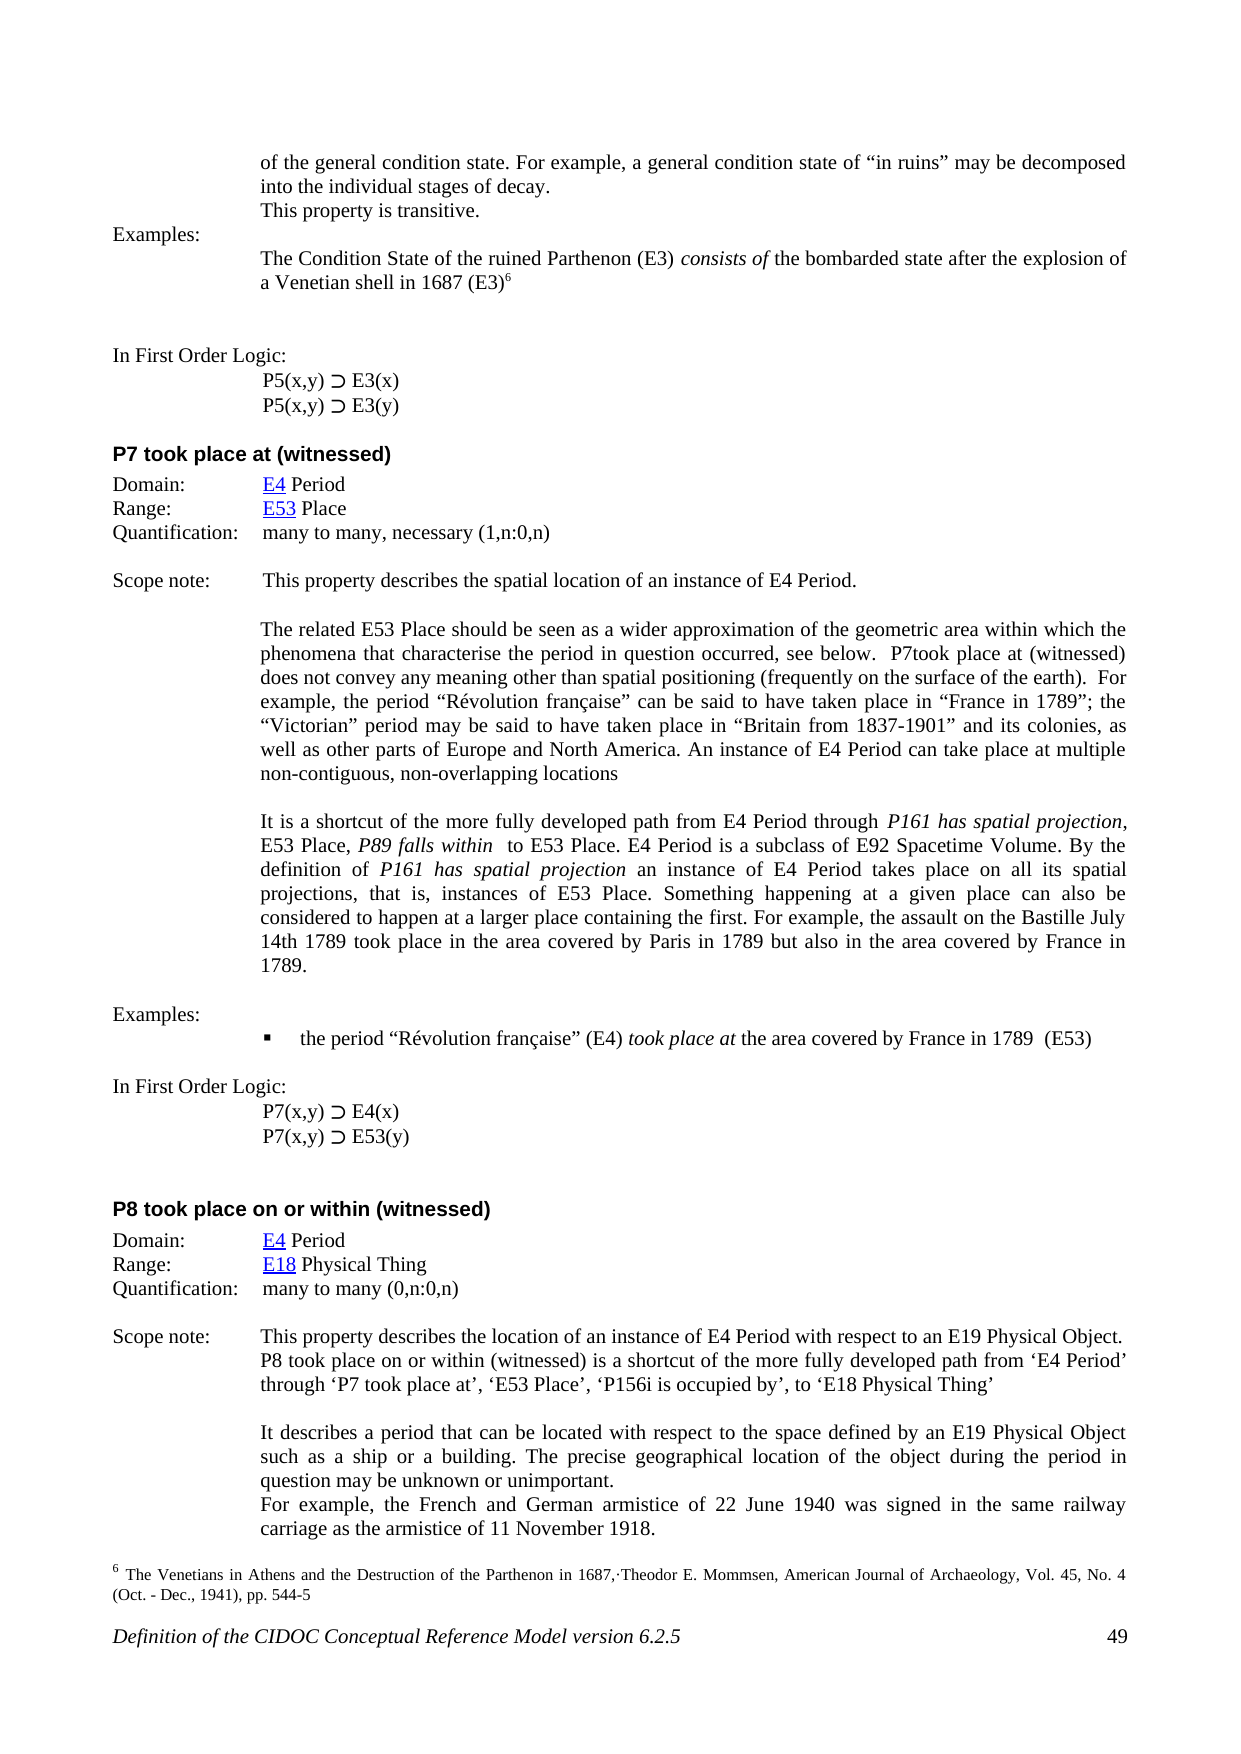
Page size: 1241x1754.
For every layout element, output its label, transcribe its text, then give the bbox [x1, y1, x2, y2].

text Quantification: many to many (0,n:0,n) [112, 1276, 1128, 1300]
text Quantification: many to many, necessary (1,n:0,n) [112, 520, 1128, 544]
text Domain: E4 Period [112, 1227, 1128, 1252]
text In First Order Logic: [112, 342, 1128, 367]
subtitle P7 took place at (witnessed) [112, 442, 1128, 466]
text This property is transitive. [260, 198, 1128, 222]
text P7(x,y) ⊃ E53(y) [112, 1123, 1128, 1148]
text P7(x,y) ⊃ E4(x) [112, 1098, 1128, 1123]
text Examples: [112, 1002, 1128, 1026]
text For example, the French and German armistice of 22 June 1940 was signed in the same railway carriage as the armistice of 11 November 1918. [260, 1492, 1128, 1540]
subtitle P8 took place on or within (witnessed) [112, 1197, 1128, 1221]
text The Condition State of the ruined Parthenon (E3) consists of the bombarded state after the explosion of a Venetian shell in 1687 (E3) [260, 246, 1128, 294]
text P5(x,y) ⊃ E3(y) [112, 392, 1128, 417]
text The related E53 Place should be seen as a wider approximation of the geometric area within which the phenomena that characterise the period in question occurred, see below. P7took place at (witnessed) does not convey any meaning other than spatial positioning (frequently on the surface of the earth). For example, the period “Révolution française” can be said to have taken place in “France in 1789”; the “Victorian” period may be said to have taken place in “Britain from 1837-1901” and its colonies, as well as other parts of Europe and North America. An instance of E4 Period can take place at multiple non-contiguous, non-overlapping locations [260, 617, 1128, 785]
text Range: E18 Physical Thing [112, 1252, 1128, 1276]
text Range: E53 Place [112, 496, 1128, 520]
text Scope note: This property describes the spatial location of an instance of E4 Period. [112, 568, 1128, 592]
text Scope note: This property describes the location of an instance of E4 Period with respect to an E19 Physical Object. [112, 1324, 1128, 1348]
text It is a shortcut of the more fully developed path from E4 Period through P161 has spatial projection, E53 Place, P89 falls within to E53 Place. E4 Period is a subclass of E92 Spacetime Volume. By the definition of P161 has spatial projection an instance of E4 Period takes place on all its spatial projections, that is, instances of E53 Place. Something happening at a given place can also be considered to happen at a larger place containing the first. For example, the assault on the Bastille July 14th 1789 took place in the area covered by Paris in 1789 but also in the area covered by France in 1789. [260, 809, 1128, 977]
text P5(x,y) ⊃ E3(x) [112, 367, 1128, 392]
list the period “Révolution française” (E4) took place at the area covered by France in 1789 (E53) [262, 1026, 1128, 1050]
text P8 took place on or within (witnessed) is a shortcut of the more fully developed path from ‘E4 Period’ through ‘P7 took place at’, ‘E53 Place’, ‘P156i is occupied by’, to ‘E18 Physical Thing’ [260, 1348, 1128, 1396]
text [260, 150, 1128, 198]
text It describes a period that can be located with respect to the space defined by an E19 Physical Object such as a ship or a building. The precise geographical location of the object during the period in question may be unknown or unimportant. [260, 1420, 1128, 1492]
text Domain: E4 Period [112, 472, 1128, 496]
text Examples: [112, 222, 1128, 246]
text In First Order Logic: [112, 1074, 1128, 1098]
